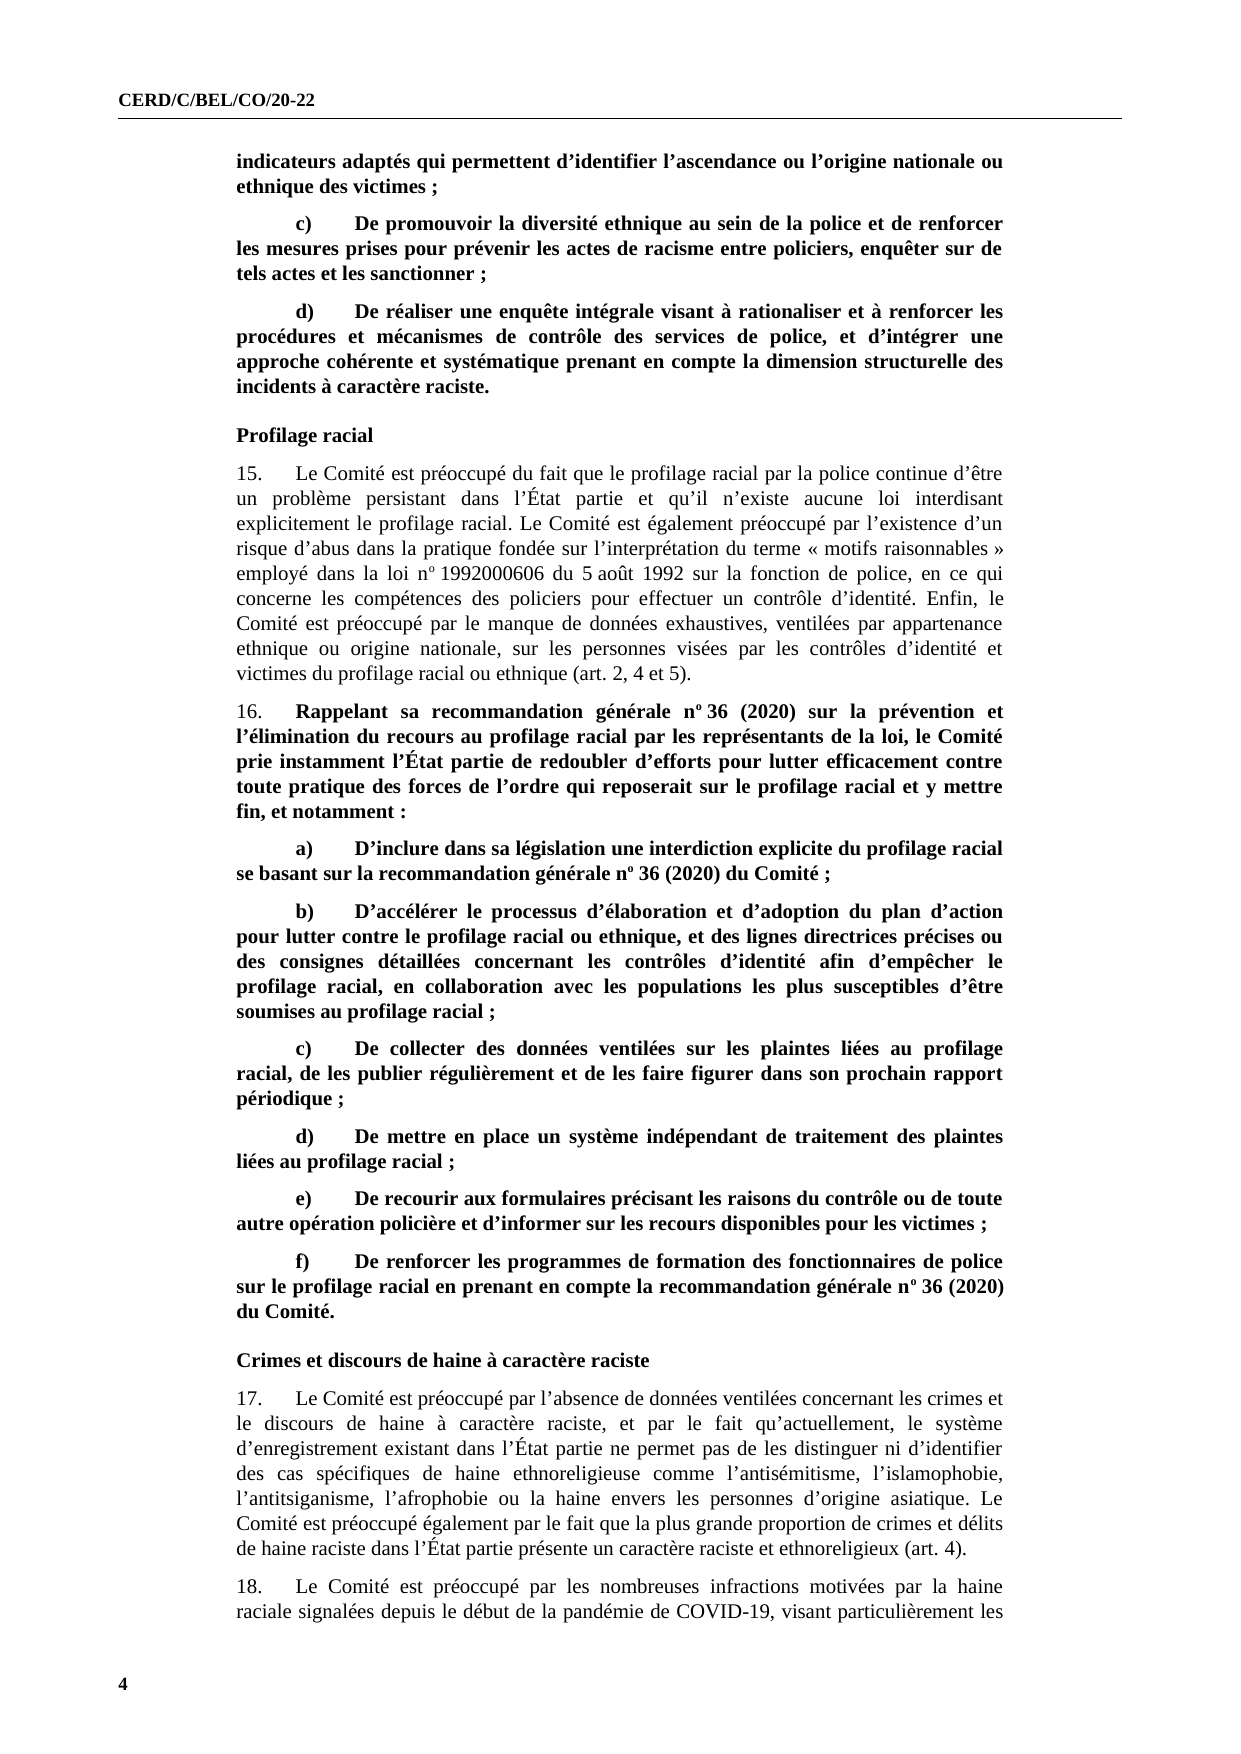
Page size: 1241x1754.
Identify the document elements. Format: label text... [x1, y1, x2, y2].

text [236, 148, 1004, 198]
text e) De recourir aux formulaires précisant les raisons du contrôle ou de toute autre opération policière et d’informer sur les recours disponibles pour les victimes ; [236, 1185, 1004, 1235]
text c) De promouvoir la diversité ethnique au sein de la police et de renforcer les mesures prises pour prévenir les actes de racisme entre policiers, enquêter sur de tels actes et les sanctionner ; [236, 210, 1004, 285]
text 17. Le Comité est préoccupé par l’absence de données ventilées concernant les crimes et le discours de haine à caractère raciste, et par le fait qu’actuellement, le système d’enregistrement existant dans l’État partie ne permet pas de les distinguer ni d’identifier des cas spécifiques de haine ethnoreligieuse comme l’antisémitisme, l’islamophobie, l’antitsiganisme, l’afrophobie ou la haine envers les personnes d’origine asiatique. Le Comité est préoccupé également par le fait que la plus grande proportion de crimes et délits de haine raciste dans l’État partie présente un caractère raciste et ethnoreligieux (art. 4). [236, 1385, 1004, 1560]
text c) De collecter des données ventilées sur les plaintes liées au profilage racial, de les publier régulièrement et de les faire figurer dans son prochain rapport périodique ; [236, 1035, 1004, 1110]
text 15. Le Comité est préoccupé du fait que le profilage racial par la police continue d’être un problème persistant dans l’État partie et qu’il n’existe aucune loi interdisant explicitement le profilage racial. Le Comité est également préoccupé par l’existence d’un risque d’abus dans la pratique fondée sur l’interprétation du terme « motifs raisonnables » employé dans la loi no 1992000606 du 5 août 1992 sur la fonction de police, en ce qui concerne les compétences des policiers pour effectuer un contrôle d’identité. Enfin, le Comité est préoccupé par le manque de données exhaustives, ventilées par appartenance ethnique ou origine nationale, sur les personnes visées par les contrôles d’identité et victimes du profilage racial ou ethnique (art. 2, 4 et 5). [236, 460, 1004, 685]
text b) D’accélérer le processus d’élaboration et d’adoption du plan d’action pour lutter contre le profilage racial ou ethnique, et des lignes directrices précises ou des consignes détaillées concernant les contrôles d’identité afin d’empêcher le profilage racial, en collaboration avec les populations les plus susceptibles d’être soumises au profilage racial ; [236, 898, 1004, 1023]
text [236, 1573, 1004, 1623]
text d) De mettre en place un système indépendant de traitement des plaintes liées au profilage racial ; [236, 1123, 1004, 1173]
text 16. Rappelant sa recommandation générale no 36 (2020) sur la prévention et l’élimination du recours au profilage racial par les représentants de la loi, le Comité prie instamment l’État partie de redoubler d’efforts pour lutter efficacement contre toute pratique des forces de l’ordre qui reposerait sur le profilage racial et y mettre fin, et notamment : [236, 698, 1004, 823]
text Profilage racial [118, 423, 1004, 448]
text f) De renforcer les programmes de formation des fonctionnaires de police sur le profilage racial en prenant en compte la recommandation générale no 36 (2020) du Comité. [236, 1248, 1004, 1323]
text a) D’inclure dans sa législation une interdiction explicite du profilage racial se basant sur la recommandation générale no 36 (2020) du Comité ; [236, 835, 1004, 885]
text d) De réaliser une enquête intégrale visant à rationaliser et à renforcer les procédures et mécanismes de contrôle des services de police, et d’intégrer une approche cohérente et systématique prenant en compte la dimension structurelle des incidents à caractère raciste. [236, 298, 1004, 398]
text Crimes et discours de haine à caractère raciste [118, 1348, 1004, 1373]
